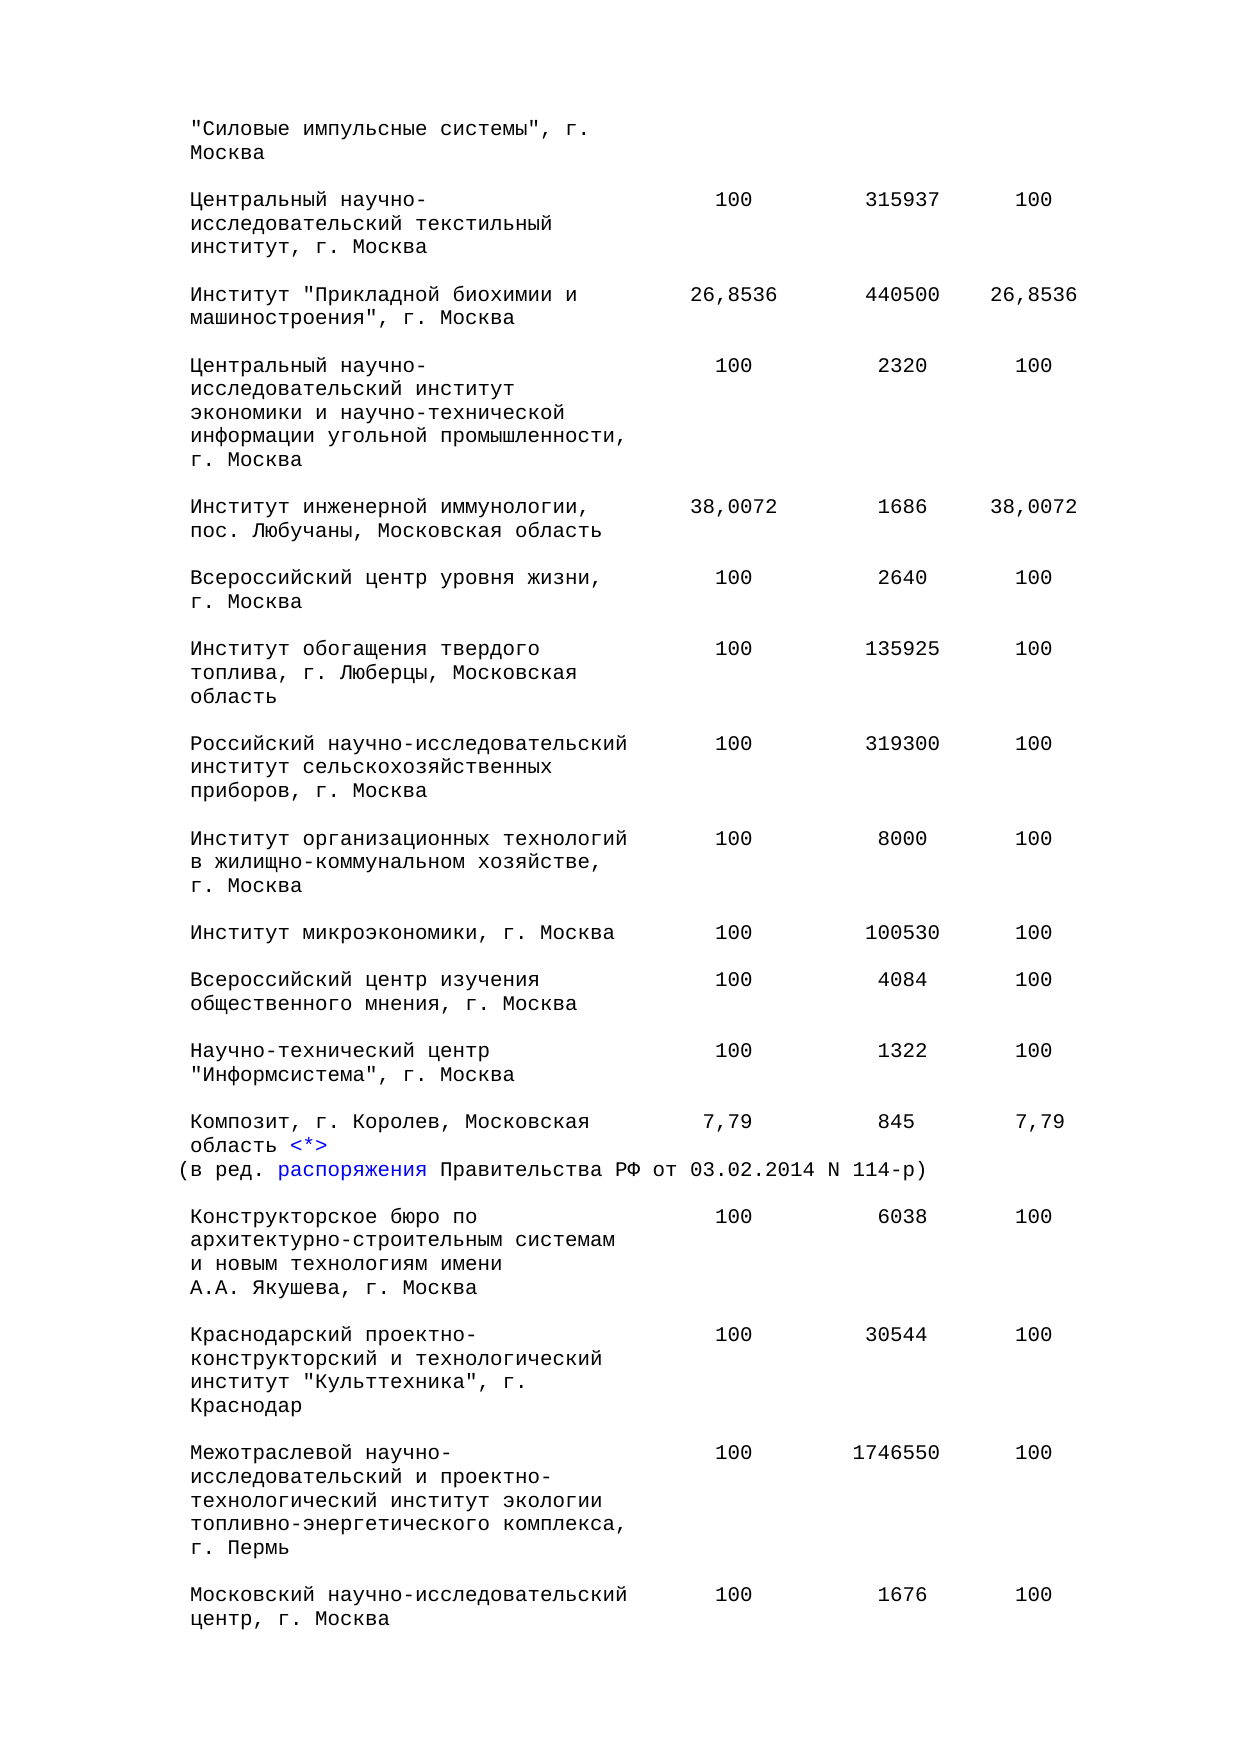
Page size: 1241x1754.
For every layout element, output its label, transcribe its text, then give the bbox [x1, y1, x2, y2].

text Московский научно-исследовательский 100 1676 100 [177, 1584, 1152, 1608]
text Институт "Прикладной биохимии и 26,8536 440500 26,8536 [177, 284, 1152, 307]
text Институт инженерной иммунологии, 38,0072 1686 38,0072 [177, 496, 1152, 520]
text Институт обогащения твердого 100 135925 100 [177, 638, 1152, 662]
text г. Пермь [177, 1537, 1152, 1561]
text машиностроения", г. Москва [177, 307, 1152, 331]
text пос. Любучаны, Московская область [177, 520, 1152, 544]
text исследовательский и проектно- [177, 1466, 1152, 1489]
text Краснодар [177, 1395, 1152, 1419]
text исследовательский институт [177, 378, 1152, 402]
text Москва [177, 142, 1152, 165]
text Институт микроэкономики, г. Москва 100 100530 100 [177, 922, 1152, 946]
text общественного мнения, г. Москва [177, 993, 1152, 1017]
text Краснодарский проектно- 100 30544 100 [177, 1324, 1152, 1348]
text область <*> [177, 1135, 1152, 1158]
text г. Москва [177, 449, 1152, 473]
text Композит, г. Королев, Московская 7,79 845 7,79 [177, 1111, 1152, 1135]
text Российский научно-исследовательский 100 319300 100 [177, 733, 1152, 757]
text г. Москва [177, 875, 1152, 898]
text "Силовые импульсные системы", г. [177, 118, 1152, 142]
text в жилищно-коммунальном хозяйстве, [177, 851, 1152, 875]
text Межотраслевой научно- 100 1746550 100 [177, 1442, 1152, 1466]
text Центральный научно- 100 315937 100 [177, 189, 1152, 213]
text топлива, г. Люберцы, Московская [177, 662, 1152, 686]
text конструкторский и технологический [177, 1348, 1152, 1371]
text архитектурно-строительным системам [177, 1229, 1152, 1253]
text приборов, г. Москва [177, 780, 1152, 804]
text А.А. Якушева, г. Москва [177, 1277, 1152, 1300]
text и новым технологиям имени [177, 1253, 1152, 1277]
text Всероссийский центр уровня жизни, 100 2640 100 [177, 567, 1152, 591]
text исследовательский текстильный [177, 213, 1152, 236]
text г. Москва [177, 591, 1152, 615]
text институт сельскохозяйственных [177, 757, 1152, 780]
text центр, г. Москва [177, 1608, 1152, 1631]
text институт "Культтехника", г. [177, 1371, 1152, 1395]
text топливно-энергетического комплекса, [177, 1513, 1152, 1537]
text Научно-технический центр 100 1322 100 [177, 1040, 1152, 1064]
text информации угольной промышленности, [177, 426, 1152, 449]
text Всероссийский центр изучения 100 4084 100 [177, 969, 1152, 993]
text институт, г. Москва [177, 236, 1152, 260]
text "Информсистема", г. Москва [177, 1064, 1152, 1088]
text экономики и научно-технической [177, 402, 1152, 426]
text Институт организационных технологий 100 8000 100 [177, 827, 1152, 851]
text область [177, 686, 1152, 709]
text Конструкторское бюро по 100 6038 100 [177, 1206, 1152, 1229]
text (в ред. распоряжения Правительства РФ от 03.02.2014 N 114-р) [177, 1158, 1152, 1182]
text Центральный научно- 100 2320 100 [177, 354, 1152, 378]
text технологический институт экологии [177, 1489, 1152, 1513]
